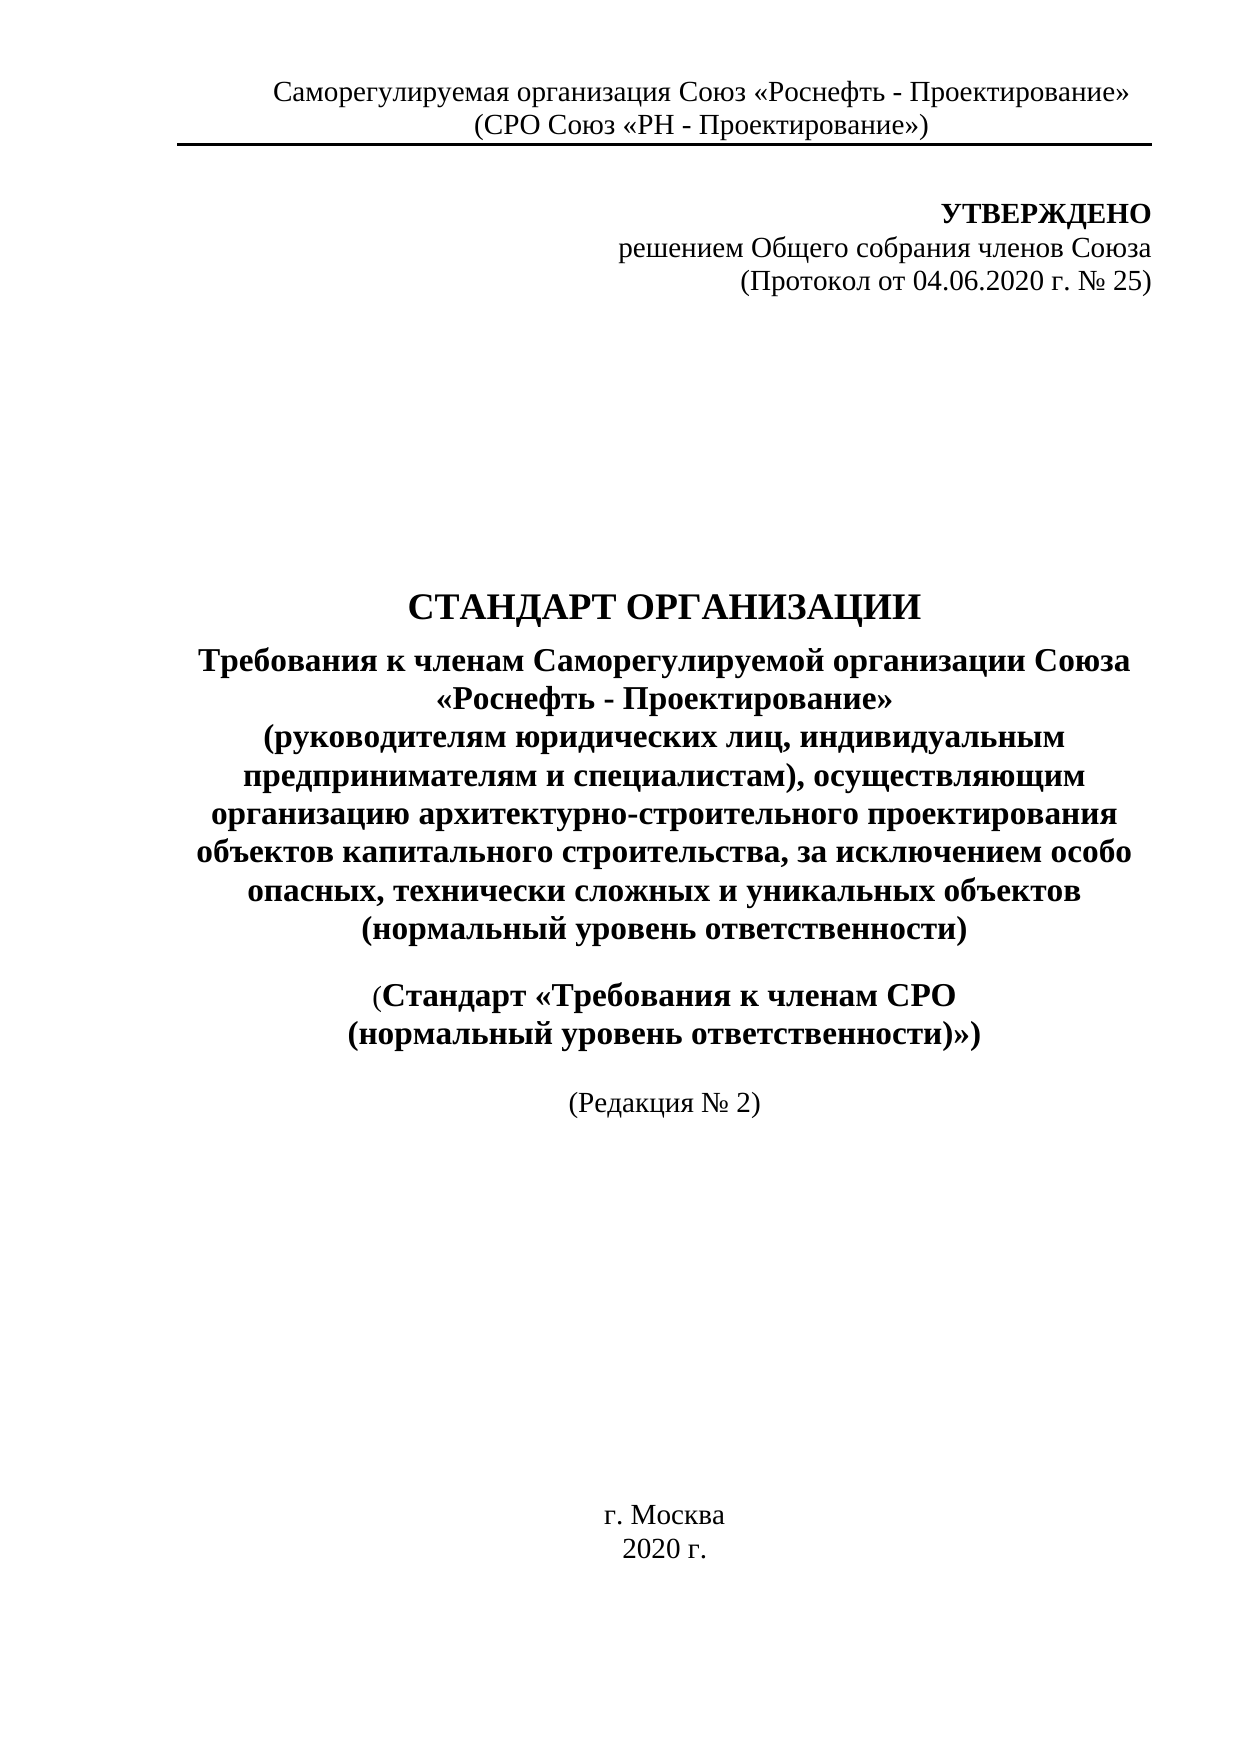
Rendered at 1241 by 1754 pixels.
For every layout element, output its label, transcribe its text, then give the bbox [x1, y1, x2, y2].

text (нормальный уровень ответственности)») [177, 1014, 1152, 1052]
text «Роснефть - Проектирование» [177, 678, 1152, 717]
text 2020 г. [177, 1531, 1152, 1564]
text решением Общего собрания членов Союза [177, 230, 1152, 263]
text (руководителям юридических лиц, индивидуальным предпринимателям и специалистам), осуществляющим организацию архитектурно-строительного проектирования объектов капитального строительства, за исключением особо опасных, технически сложных и уникальных объектов [177, 717, 1152, 908]
text (нормальный уровень ответственности) [177, 908, 1152, 947]
text (Редакция № 2) [177, 1085, 1152, 1118]
text г. Москва [177, 1497, 1152, 1531]
text Требования к членам Саморегулируемой организации Союза [177, 640, 1152, 678]
text УТВЕРЖДЕНО [177, 196, 1152, 230]
text Стандарт ОРГАНИЗАЦИИ [177, 584, 1152, 627]
text (Стандарт «Требования к членам СРО [177, 975, 1152, 1014]
text (Протокол от 04.06.2020 г. № 25) [177, 263, 1152, 297]
